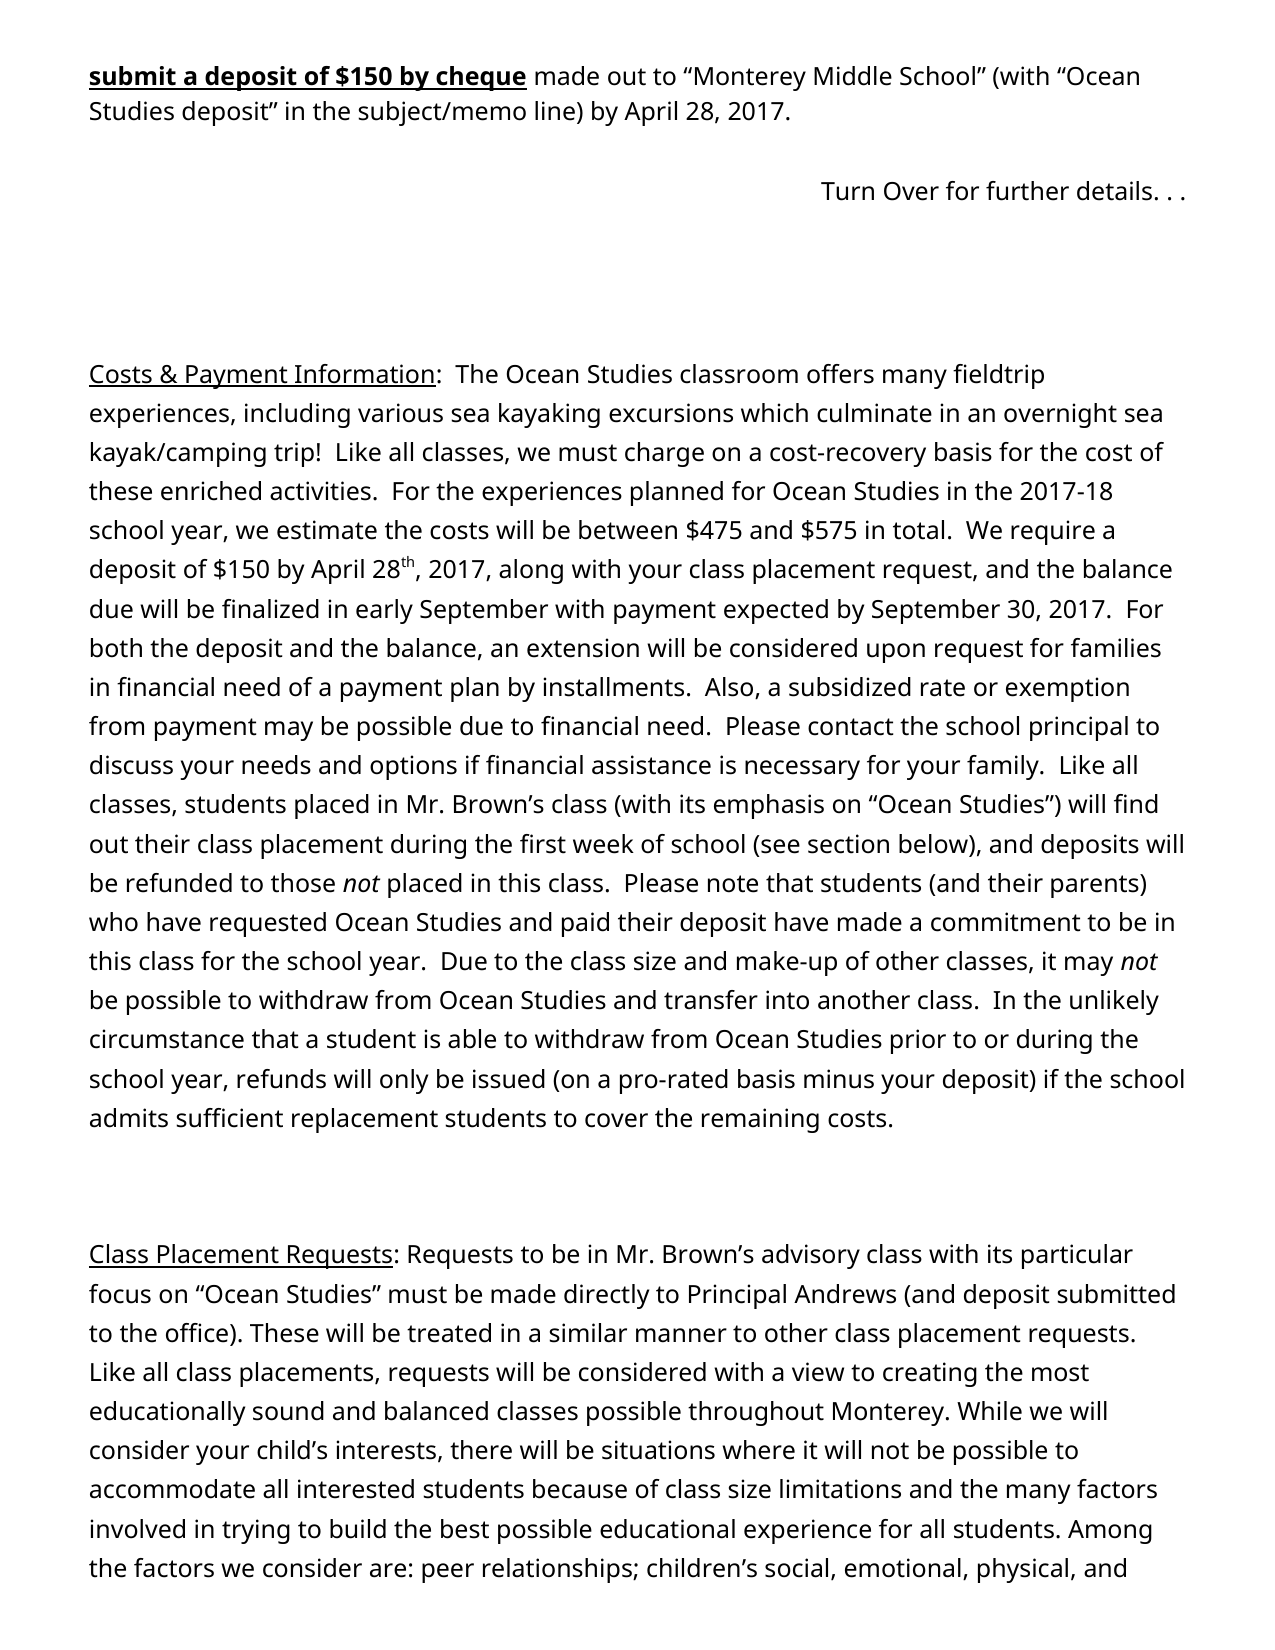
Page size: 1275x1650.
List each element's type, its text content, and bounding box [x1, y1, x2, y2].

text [89, 59, 1186, 127]
text Costs & Payment Information: The Ocean Studies classroom offers many fieldtrip experiences, including various sea kayaking excursions which culminate in an overnight sea kayak/camping trip! Like all classes, we must charge on a cost-recovery basis for the cost of these enriched activities. For the experiences planned for Ocean Studies in the 2017-18 school year, we estimate the costs will be between $475 and $575 in total. We require a deposit of $150 by April 28th, 2017, along with your class placement request, and the balance due will be finalized in early September with payment expected by September 30, 2017. For both the deposit and the balance, an extension will be considered upon request for families in financial need of a payment plan by installments. Also, a subsidized rate or exemption from payment may be possible due to financial need. Please contact the school principal to discuss your needs and options if financial assistance is necessary for your family. Like all classes, students placed in Mr. Brown’s class (with its emphasis on “Ocean Studies”) will find out their class placement during the first week of school (see section below), and deposits will be refunded to those not placed in this class. Please note that students (and their parents) who have requested Ocean Studies and paid their deposit have made a commitment to be in this class for the school year. Due to the class size and make-up of other classes, it may not be possible to withdraw from Ocean Studies and transfer into another class. In the unlikely circumstance that a student is able to withdraw from Ocean Studies prior to or during the school year, refunds will only be issued (on a pro-rated basis minus your deposit) if the school admits sufficient replacement students to cover the remaining costs. [89, 356, 1186, 1134]
text Turn Over for further details. . . [89, 174, 1186, 208]
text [89, 1237, 1186, 1584]
